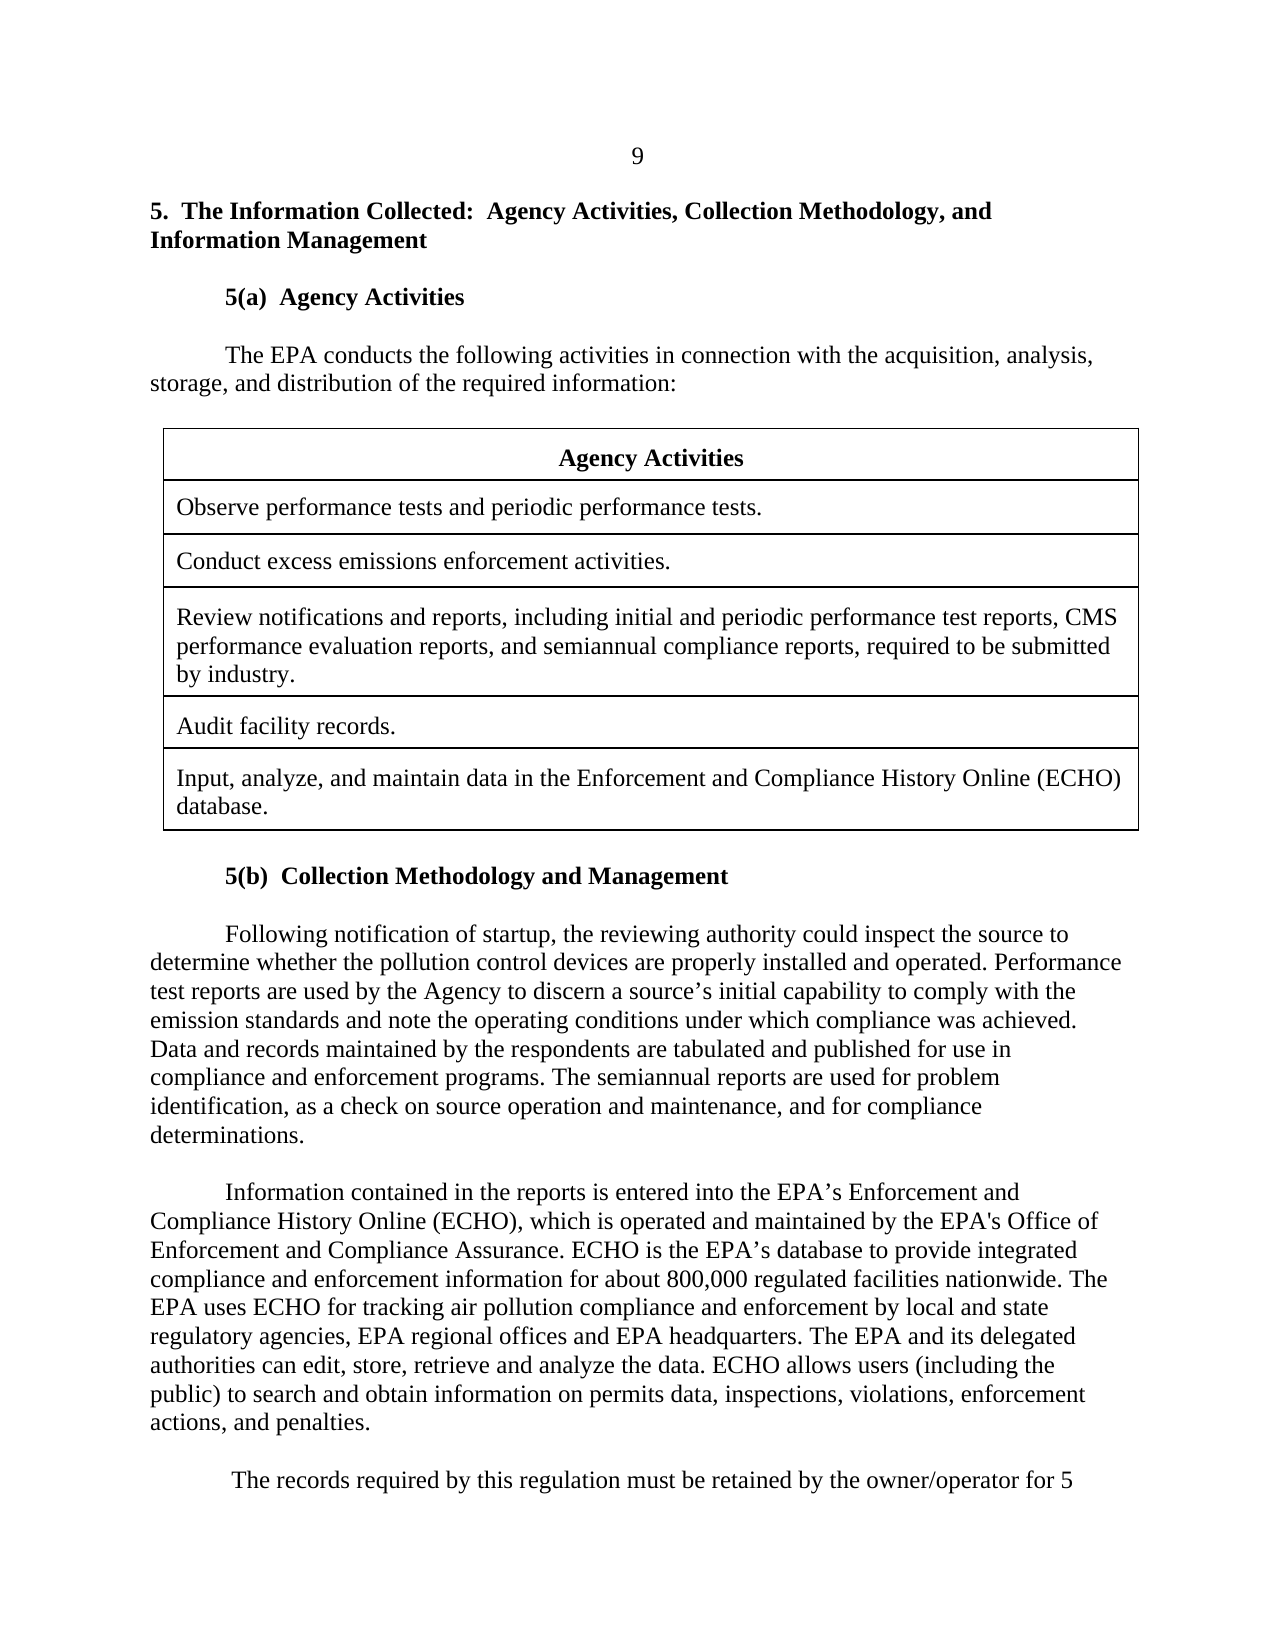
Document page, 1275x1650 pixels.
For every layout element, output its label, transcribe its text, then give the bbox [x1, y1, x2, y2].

text 5(b) Collection Methodology and Management [150, 861, 1125, 890]
text The EPA conducts the following activities in connection with the acquisition, analysis, storage, and distribution of the required information: [150, 340, 1125, 397]
table_cell Conduct excess emissions enforcement activities. [164, 535, 1138, 586]
table_header Agency Activities [164, 429, 1138, 479]
text Information contained in the reports is entered into the EPA’s Enforcement and Compliance History Online (ECHO), which is operated and maintained by the EPA's Office of Enforcement and Compliance Assurance. ECHO is the EPA’s database to provide integrated compliance and enforcement information for about 800,000 regulated facilities nationwide. The EPA uses ECHO for tracking air pollution compliance and enforcement by local and state regulatory agencies, EPA regional offices and EPA headquarters. The EPA and its delegated authorities can edit, store, retrieve and analyze the data. ECHO allows users (including the public) to search and obtain information on permits data, inspections, violations, enforcement actions, and penalties. [150, 1177, 1125, 1436]
table_cell Review notifications and reports, including initial and periodic performance test reports, CMS performance evaluation reports, and semiannual compliance reports, required to be submitted by industry. [164, 588, 1138, 695]
text 5. The Information Collected: Agency Activities, Collection Methodology, and Information Management [150, 196, 1125, 253]
text 5(a) Agency Activities [150, 282, 1125, 311]
text Following notification of startup, the reviewing authority could inspect the source to determine whether the pollution control devices are properly installed and operated. Performance test reports are used by the Agency to discern a source’s initial capability to comply with the emission standards and note the operating conditions under which compliance was achieved. Data and records maintained by the respondents are tabulated and published for use in compliance and enforcement programs. The semiannual reports are used for problem identification, as a check on source operation and maintenance, and for compliance determinations. [150, 919, 1125, 1149]
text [150, 1463, 1125, 1494]
table_cell Input, analyze, and maintain data in the Enforcement and Compliance History Online (ECHO) database. [164, 749, 1138, 829]
table_cell Audit facility records. [164, 697, 1138, 747]
table_cell Observe performance tests and periodic performance tests. [164, 481, 1138, 533]
